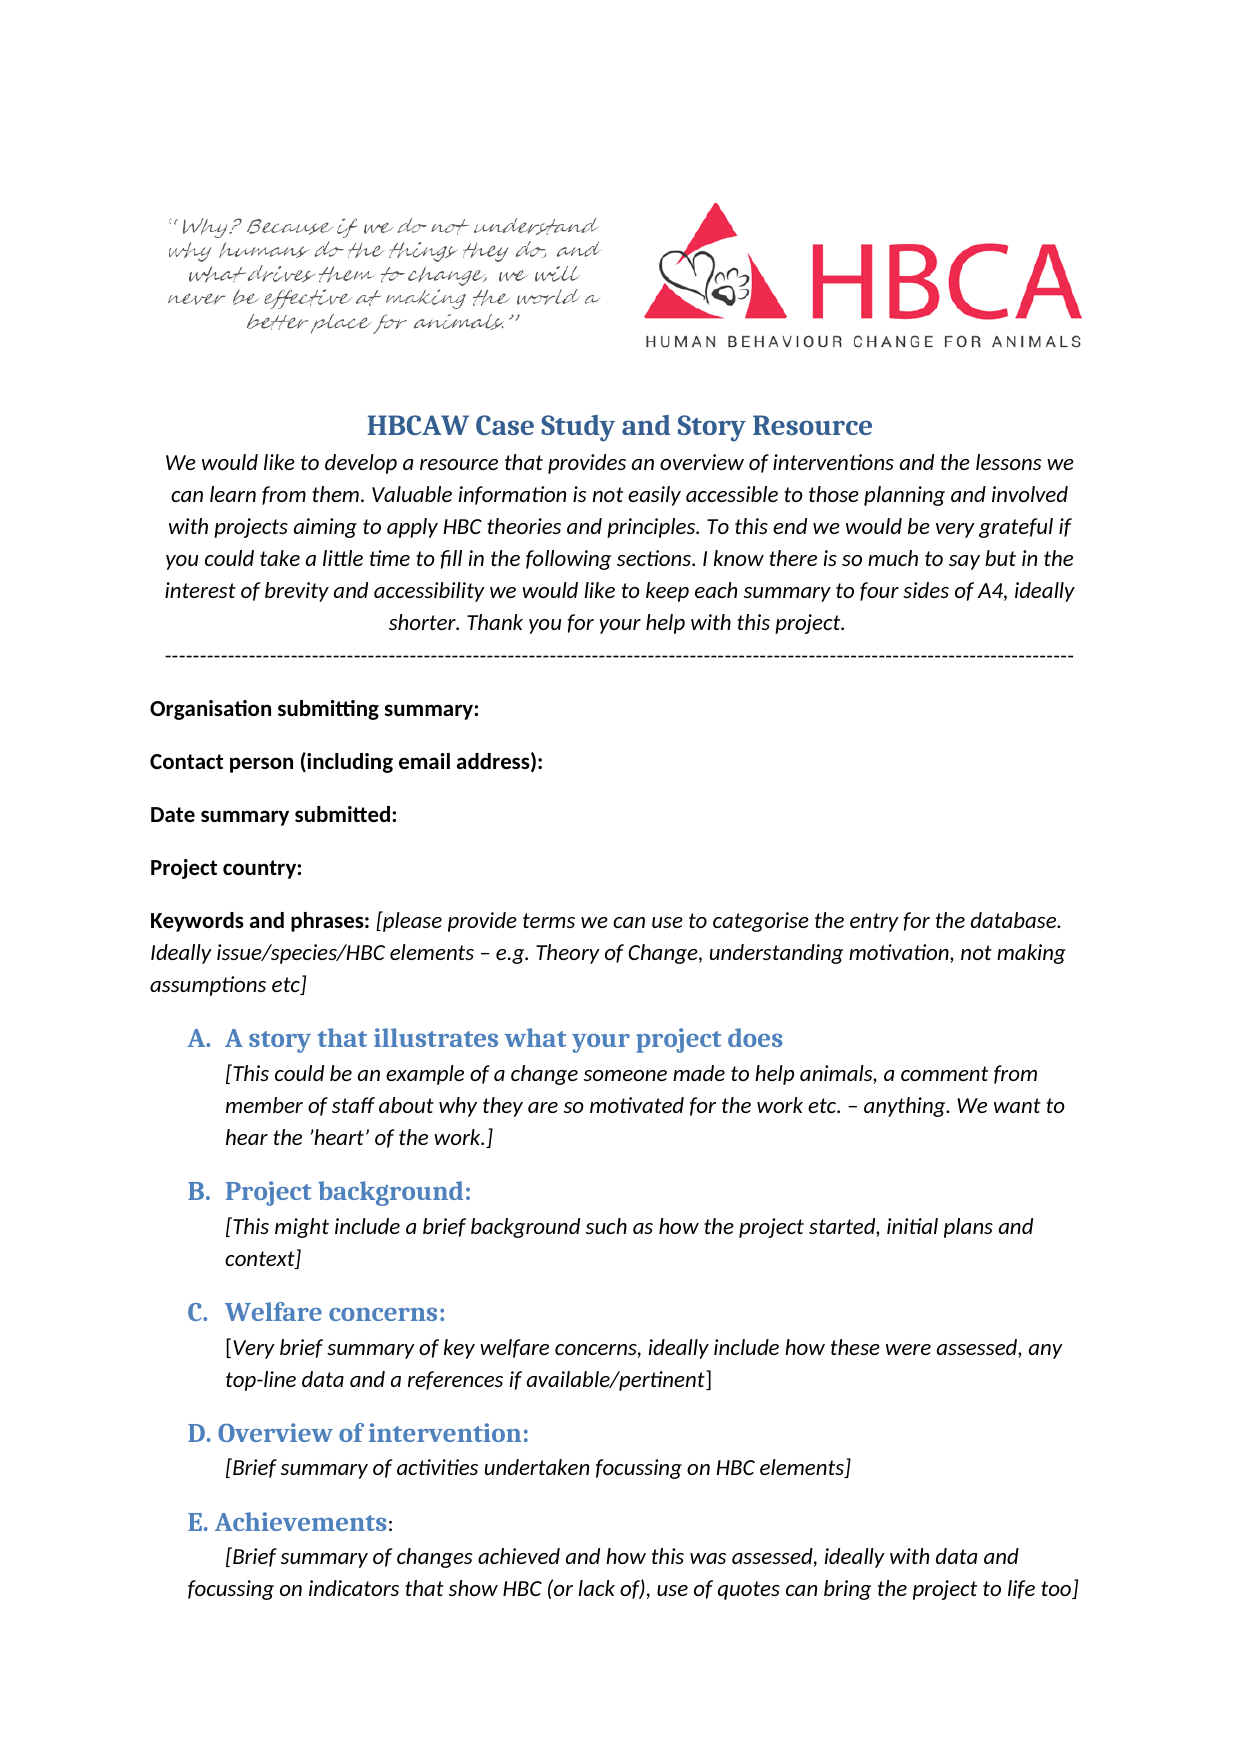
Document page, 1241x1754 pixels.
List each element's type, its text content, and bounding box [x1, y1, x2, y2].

text [Very brief summary of key welfare concerns, ideally include how these were assessed, any top-line data and a references if available/pertinent] [225, 1333, 1090, 1393]
text Organisation submitting summary: [150, 694, 1090, 722]
subtitle Project background: [187, 1176, 1090, 1207]
text Contact person (including email address): [150, 747, 1090, 775]
subtitle HBCAW Case Study and Story Resource [150, 409, 1090, 443]
text Keywords and phrases: [please provide terms we can use to categorise the entry for the database. Ideally issue/species/HBC elements – e.g. Theory of Change, understanding motivation, not making assumptions etc] [150, 906, 1090, 998]
subtitle A story that illustrates what your project does [187, 1023, 1090, 1054]
list [This could be an example of a change someone made to help animals, a comment from member of staff about why they are so motivated for the work etc. – anything. We want to hear the ’heart’ of the work.] [225, 1059, 1090, 1151]
list [This might include a brief background such as how the project started, initial plans and context] [225, 1212, 1090, 1272]
text Project country: [150, 853, 1090, 881]
text Date summary submitted: [150, 800, 1090, 828]
text We would like to develop a resource that provides an overview of interventions and the lessons we can learn from them. Valuable information is not easily accessible to those planning and involved with projects aiming to apply HBC theories and principles. To this end we would be very grateful if you could take a little time to fill in the following sections. I know there is so much to say but in the interest of brevity and accessibility we would like to keep each summary to four sides of A4, ideally shorter. Thank you for your help with this project. ---------------------------------------------------------------------------------------------------------------------------------- [150, 448, 1090, 669]
subtitle Welfare concerns: [187, 1297, 1090, 1328]
picture [150, 200, 1091, 354]
text E. Achievements: [Brief summary of changes achieved and how this was assessed, ideally with data and focussing on indicators that show HBC (or lack of), use of quotes can bring the project to life too] [187, 1507, 1090, 1602]
text D. Overview of intervention: [Brief summary of activities undertaken focussing on HBC elements] [187, 1418, 1090, 1482]
